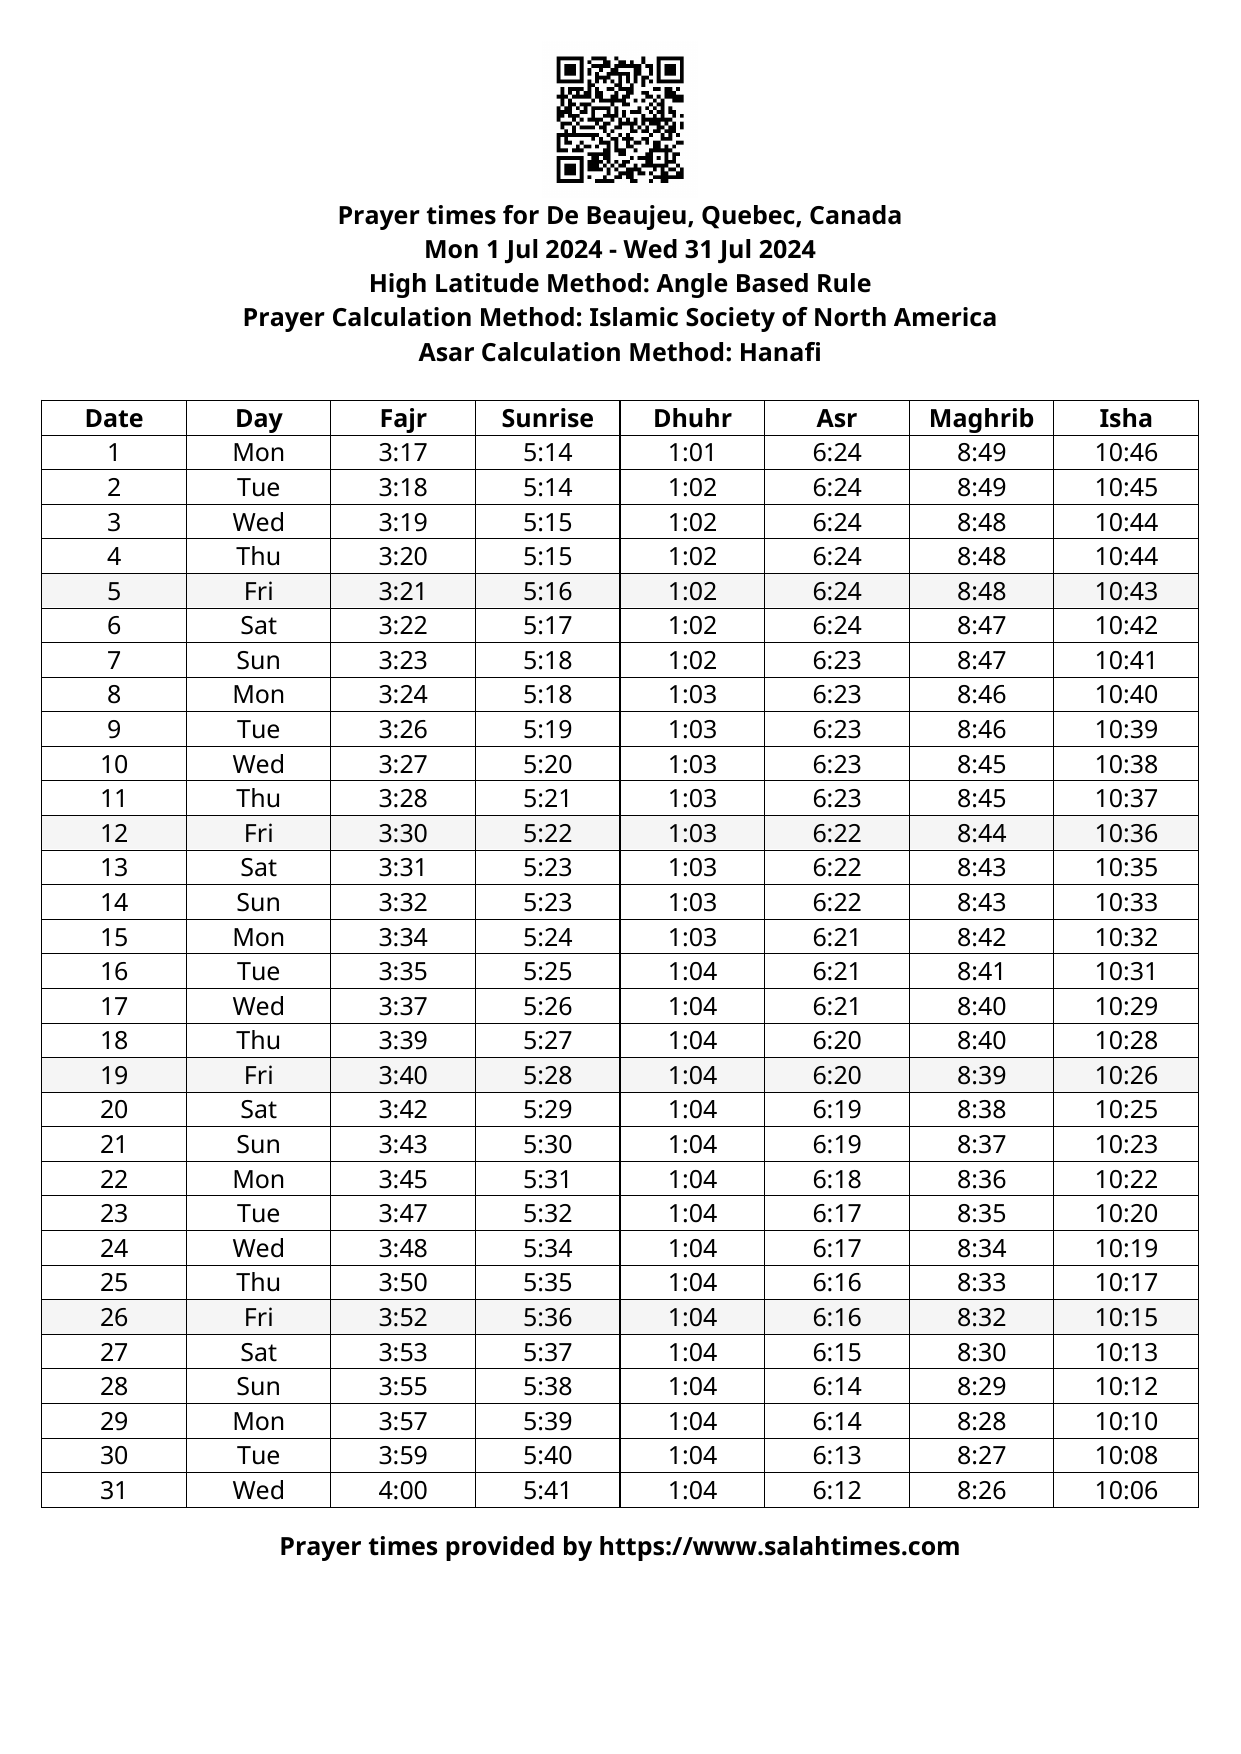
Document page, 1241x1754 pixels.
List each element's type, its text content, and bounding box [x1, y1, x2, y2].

table_cell 3:40 [331, 1058, 475, 1092]
table_cell Mon [187, 678, 330, 711]
table_cell 8:28 [910, 1404, 1053, 1437]
table_cell 3:45 [331, 1162, 475, 1195]
table_cell 1:04 [621, 1473, 764, 1507]
table_cell 23 [42, 1196, 186, 1230]
table_cell 3 [42, 505, 186, 538]
table_cell 1:03 [621, 747, 764, 780]
table_cell 1:04 [621, 1404, 764, 1437]
table_cell 3:43 [331, 1127, 475, 1161]
table_cell 1:04 [621, 1369, 764, 1403]
table_cell Thu [187, 1024, 330, 1057]
table_cell 8:32 [910, 1300, 1053, 1334]
table_cell 6:24 [765, 470, 909, 504]
table_cell 5:26 [476, 989, 619, 1022]
table_cell 6:13 [765, 1439, 909, 1472]
table_cell Fri [187, 1058, 330, 1092]
table_cell 5:22 [476, 816, 619, 849]
table_cell 8:42 [910, 920, 1053, 953]
table_cell 6:23 [765, 678, 909, 711]
table_cell 6:24 [765, 505, 909, 538]
table_cell 3:20 [331, 539, 475, 573]
table_cell 2 [42, 470, 186, 504]
table_cell 3:18 [331, 470, 475, 504]
table_cell Sun [187, 885, 330, 919]
text Prayer times provided by https://www.salahtimes.com [42, 1528, 1198, 1563]
table_cell 5:28 [476, 1058, 619, 1092]
table_cell 1:04 [621, 1439, 764, 1472]
table_cell 6:17 [765, 1196, 909, 1230]
table_cell 5:23 [476, 851, 619, 884]
table_cell 5:35 [476, 1266, 619, 1299]
table_cell 10:35 [1054, 851, 1198, 884]
table_cell 8:48 [910, 505, 1053, 538]
table_cell Mon [187, 436, 330, 469]
table_cell 1:04 [621, 1335, 764, 1368]
table_cell 8:45 [910, 747, 1053, 780]
table_cell 1:03 [621, 712, 764, 746]
table_cell 30 [42, 1439, 186, 1472]
table_cell 12 [42, 816, 186, 849]
table_cell 8:48 [910, 539, 1053, 573]
table_cell 6:22 [765, 851, 909, 884]
table_cell 8:38 [910, 1093, 1053, 1126]
table_cell 5:41 [476, 1473, 619, 1507]
table_cell Wed [187, 505, 330, 538]
table_cell 10:41 [1054, 643, 1198, 677]
table_cell 4:00 [331, 1473, 475, 1507]
table_cell 28 [42, 1369, 186, 1403]
table_cell 10:31 [1054, 954, 1198, 988]
table_cell 8:41 [910, 954, 1053, 988]
table_cell 1:04 [621, 1231, 764, 1264]
table_cell 4 [42, 539, 186, 573]
table_cell 25 [42, 1266, 186, 1299]
table_header Asr [765, 401, 909, 434]
table_cell 6:23 [765, 781, 909, 815]
table_cell 10:40 [1054, 678, 1198, 711]
table_cell 1:04 [621, 1196, 764, 1230]
table_cell 1:03 [621, 920, 764, 953]
table_cell 8:27 [910, 1439, 1053, 1472]
table_cell 8:35 [910, 1196, 1053, 1230]
table_cell 8:48 [910, 574, 1053, 607]
table_cell Sat [187, 1335, 330, 1368]
table_cell 19 [42, 1058, 186, 1092]
table_cell 1:02 [621, 643, 764, 677]
table_cell 6:24 [765, 609, 909, 642]
table_cell 3:52 [331, 1300, 475, 1334]
table_cell 8 [42, 678, 186, 711]
table_cell 10:38 [1054, 747, 1198, 780]
table_cell 3:19 [331, 505, 475, 538]
table_cell 7 [42, 643, 186, 677]
table_cell 1:03 [621, 816, 764, 849]
table_cell 6:20 [765, 1058, 909, 1092]
table_cell 10:20 [1054, 1196, 1198, 1230]
picture [542, 41, 699, 198]
table_cell 5:40 [476, 1439, 619, 1472]
table_cell 6:19 [765, 1127, 909, 1161]
table_cell 8:34 [910, 1231, 1053, 1264]
table_cell Sun [187, 1369, 330, 1403]
table_cell 3:47 [331, 1196, 475, 1230]
table_cell Sun [187, 643, 330, 677]
table_cell 10:17 [1054, 1266, 1198, 1299]
table_cell 31 [42, 1473, 186, 1507]
table_cell 5:15 [476, 505, 619, 538]
table_cell 6:14 [765, 1369, 909, 1403]
table_cell Tue [187, 954, 330, 988]
table_header Sunrise [476, 401, 619, 434]
table_cell Fri [187, 1300, 330, 1334]
table_cell Sat [187, 609, 330, 642]
table_cell 5:14 [476, 436, 619, 469]
table_cell 1:04 [621, 1127, 764, 1161]
table_cell Mon [187, 1404, 330, 1437]
table_cell 1:02 [621, 470, 764, 504]
table_cell 10:42 [1054, 609, 1198, 642]
table_cell 3:23 [331, 643, 475, 677]
table_cell 10:22 [1054, 1162, 1198, 1195]
table_cell 5:15 [476, 539, 619, 573]
table_cell 6:17 [765, 1231, 909, 1264]
table_cell 6:20 [765, 1024, 909, 1057]
table_cell 5:17 [476, 609, 619, 642]
table_cell 3:53 [331, 1335, 475, 1368]
table_cell 18 [42, 1024, 186, 1057]
table_cell 8:29 [910, 1369, 1053, 1403]
table_cell 5:32 [476, 1196, 619, 1230]
table_cell 1:01 [621, 436, 764, 469]
table_cell 5:16 [476, 574, 619, 607]
table_cell 1:04 [621, 989, 764, 1022]
table_cell 10:06 [1054, 1473, 1198, 1507]
table_cell 6:18 [765, 1162, 909, 1195]
table_cell 10:37 [1054, 781, 1198, 815]
text Prayer Calculation Method: Islamic Society of North America [42, 300, 1198, 334]
table_cell 5:24 [476, 920, 619, 953]
table_header Dhuhr [621, 401, 764, 434]
table_cell 8:46 [910, 678, 1053, 711]
table_cell 6:21 [765, 989, 909, 1022]
table_cell 3:21 [331, 574, 475, 607]
table_cell 10:33 [1054, 885, 1198, 919]
table_cell Fri [187, 574, 330, 607]
table_cell 1:04 [621, 1162, 764, 1195]
table_cell 8:26 [910, 1473, 1053, 1507]
table_cell 8:47 [910, 609, 1053, 642]
table_cell 10:19 [1054, 1231, 1198, 1264]
table_cell 6:21 [765, 920, 909, 953]
table_cell 3:59 [331, 1439, 475, 1472]
table_cell 10:23 [1054, 1127, 1198, 1161]
table_cell 10:15 [1054, 1300, 1198, 1334]
table_cell 8:46 [910, 712, 1053, 746]
table_cell 10:10 [1054, 1404, 1198, 1437]
table_cell 6:16 [765, 1300, 909, 1334]
table_cell 3:31 [331, 851, 475, 884]
table_cell 6:24 [765, 574, 909, 607]
table_cell 3:42 [331, 1093, 475, 1126]
table_cell 17 [42, 989, 186, 1022]
table_cell 3:27 [331, 747, 475, 780]
table_header Isha [1054, 401, 1198, 434]
table_cell 27 [42, 1335, 186, 1368]
table_cell 1:03 [621, 851, 764, 884]
table_cell 3:57 [331, 1404, 475, 1437]
table_cell 22 [42, 1162, 186, 1195]
table_cell Tue [187, 1196, 330, 1230]
table_cell Thu [187, 1266, 330, 1299]
table_cell 16 [42, 954, 186, 988]
table_cell 3:32 [331, 885, 475, 919]
table_cell 10:44 [1054, 539, 1198, 573]
table_cell 6 [42, 609, 186, 642]
table_cell 5:34 [476, 1231, 619, 1264]
table_cell 24 [42, 1231, 186, 1264]
table_cell 6:23 [765, 747, 909, 780]
table_cell 1:04 [621, 1024, 764, 1057]
table_cell 1:03 [621, 885, 764, 919]
text Asar Calculation Method: Hanafi [42, 334, 1198, 368]
table_cell Mon [187, 920, 330, 953]
text Mon 1 Jul 2024 - Wed 31 Jul 2024 [42, 232, 1198, 266]
table_cell Sat [187, 851, 330, 884]
text High Latitude Method: Angle Based Rule [42, 266, 1198, 300]
table_cell 8:43 [910, 851, 1053, 884]
table_cell 9 [42, 712, 186, 746]
table_cell 29 [42, 1404, 186, 1437]
table_cell 3:24 [331, 678, 475, 711]
table_cell 5:21 [476, 781, 619, 815]
table_cell 10:12 [1054, 1369, 1198, 1403]
table_cell 6:19 [765, 1093, 909, 1126]
table_cell 1:02 [621, 574, 764, 607]
table_cell 10 [42, 747, 186, 780]
table_cell Tue [187, 470, 330, 504]
table_cell 10:46 [1054, 436, 1198, 469]
table_cell 14 [42, 885, 186, 919]
table_cell 10:13 [1054, 1335, 1198, 1368]
table_cell 3:39 [331, 1024, 475, 1057]
table_cell 1:02 [621, 539, 764, 573]
table_cell 1:04 [621, 1266, 764, 1299]
table_cell 26 [42, 1300, 186, 1334]
table_cell 6:23 [765, 712, 909, 746]
table_cell 5:37 [476, 1335, 619, 1368]
table_cell 3:34 [331, 920, 475, 953]
table_cell 3:17 [331, 436, 475, 469]
table_cell 5:18 [476, 643, 619, 677]
table_cell 1:04 [621, 1300, 764, 1334]
table_cell Wed [187, 989, 330, 1022]
table_cell 8:40 [910, 1024, 1053, 1057]
table_cell Wed [187, 1473, 330, 1507]
table_cell 3:37 [331, 989, 475, 1022]
table_cell 5:29 [476, 1093, 619, 1126]
table_cell 6:24 [765, 436, 909, 469]
table_cell 5:14 [476, 470, 619, 504]
table_cell 6:22 [765, 816, 909, 849]
table_cell 10:29 [1054, 989, 1198, 1022]
table_cell Mon [187, 1162, 330, 1195]
table_cell 8:36 [910, 1162, 1053, 1195]
table_cell 8:30 [910, 1335, 1053, 1368]
table_cell 8:39 [910, 1058, 1053, 1092]
table_cell 13 [42, 851, 186, 884]
table_cell 5:18 [476, 678, 619, 711]
table_cell 8:37 [910, 1127, 1053, 1161]
table_cell 5:31 [476, 1162, 619, 1195]
table_cell 8:45 [910, 781, 1053, 815]
table_cell 3:26 [331, 712, 475, 746]
table_cell 6:15 [765, 1335, 909, 1368]
table_cell Sun [187, 1127, 330, 1161]
table_cell 6:14 [765, 1404, 909, 1437]
table_cell Tue [187, 1439, 330, 1472]
table_cell 8:49 [910, 470, 1053, 504]
table_cell 20 [42, 1093, 186, 1126]
table_cell 10:26 [1054, 1058, 1198, 1092]
table_cell 5:25 [476, 954, 619, 988]
table_cell 5:19 [476, 712, 619, 746]
table_header Date [42, 401, 186, 434]
table_cell 3:50 [331, 1266, 475, 1299]
table_cell 8:33 [910, 1266, 1053, 1299]
table_cell 3:30 [331, 816, 475, 849]
table_cell 6:22 [765, 885, 909, 919]
table_cell 1:03 [621, 678, 764, 711]
table_cell Thu [187, 539, 330, 573]
table_cell 10:45 [1054, 470, 1198, 504]
table_cell 6:24 [765, 539, 909, 573]
table_cell 11 [42, 781, 186, 815]
table_cell Tue [187, 712, 330, 746]
table_cell Wed [187, 1231, 330, 1264]
table_cell 8:47 [910, 643, 1053, 677]
table_cell 21 [42, 1127, 186, 1161]
table_cell 10:36 [1054, 816, 1198, 849]
table_cell 5:36 [476, 1300, 619, 1334]
table_cell 1:02 [621, 505, 764, 538]
table_cell 5:30 [476, 1127, 619, 1161]
table_cell 3:28 [331, 781, 475, 815]
table_cell 3:35 [331, 954, 475, 988]
table_cell 5:39 [476, 1404, 619, 1437]
table_cell 3:48 [331, 1231, 475, 1264]
table_cell Thu [187, 781, 330, 815]
table_cell 3:55 [331, 1369, 475, 1403]
table_cell 8:44 [910, 816, 1053, 849]
table_cell 5:23 [476, 885, 619, 919]
table_cell 10:43 [1054, 574, 1198, 607]
table_cell 10:08 [1054, 1439, 1198, 1472]
table_cell 1:04 [621, 954, 764, 988]
table_cell 5:38 [476, 1369, 619, 1403]
table_cell 6:16 [765, 1266, 909, 1299]
table_cell 5:27 [476, 1024, 619, 1057]
text Prayer times for De Beaujeu, Quebec, Canada [42, 198, 1198, 232]
table_cell 8:40 [910, 989, 1053, 1022]
table_cell 5:20 [476, 747, 619, 780]
table_cell 10:44 [1054, 505, 1198, 538]
table_cell Sat [187, 1093, 330, 1126]
table_cell 5 [42, 574, 186, 607]
table_cell 3:22 [331, 609, 475, 642]
table_cell 10:32 [1054, 920, 1198, 953]
table_cell 1:02 [621, 609, 764, 642]
table_cell 10:28 [1054, 1024, 1198, 1057]
table_header Day [187, 401, 330, 434]
table_header Fajr [331, 401, 475, 434]
table_cell 1 [42, 436, 186, 469]
table_cell 1:04 [621, 1058, 764, 1092]
table_cell Fri [187, 816, 330, 849]
table_cell 6:21 [765, 954, 909, 988]
table_cell 1:03 [621, 781, 764, 815]
table_header Maghrib [910, 401, 1053, 434]
table_cell 15 [42, 920, 186, 953]
table_cell 8:43 [910, 885, 1053, 919]
table_cell 8:49 [910, 436, 1053, 469]
table_cell 1:04 [621, 1093, 764, 1126]
table_cell 6:12 [765, 1473, 909, 1507]
table_cell 10:25 [1054, 1093, 1198, 1126]
table_cell 6:23 [765, 643, 909, 677]
table_cell Wed [187, 747, 330, 780]
table_cell 10:39 [1054, 712, 1198, 746]
